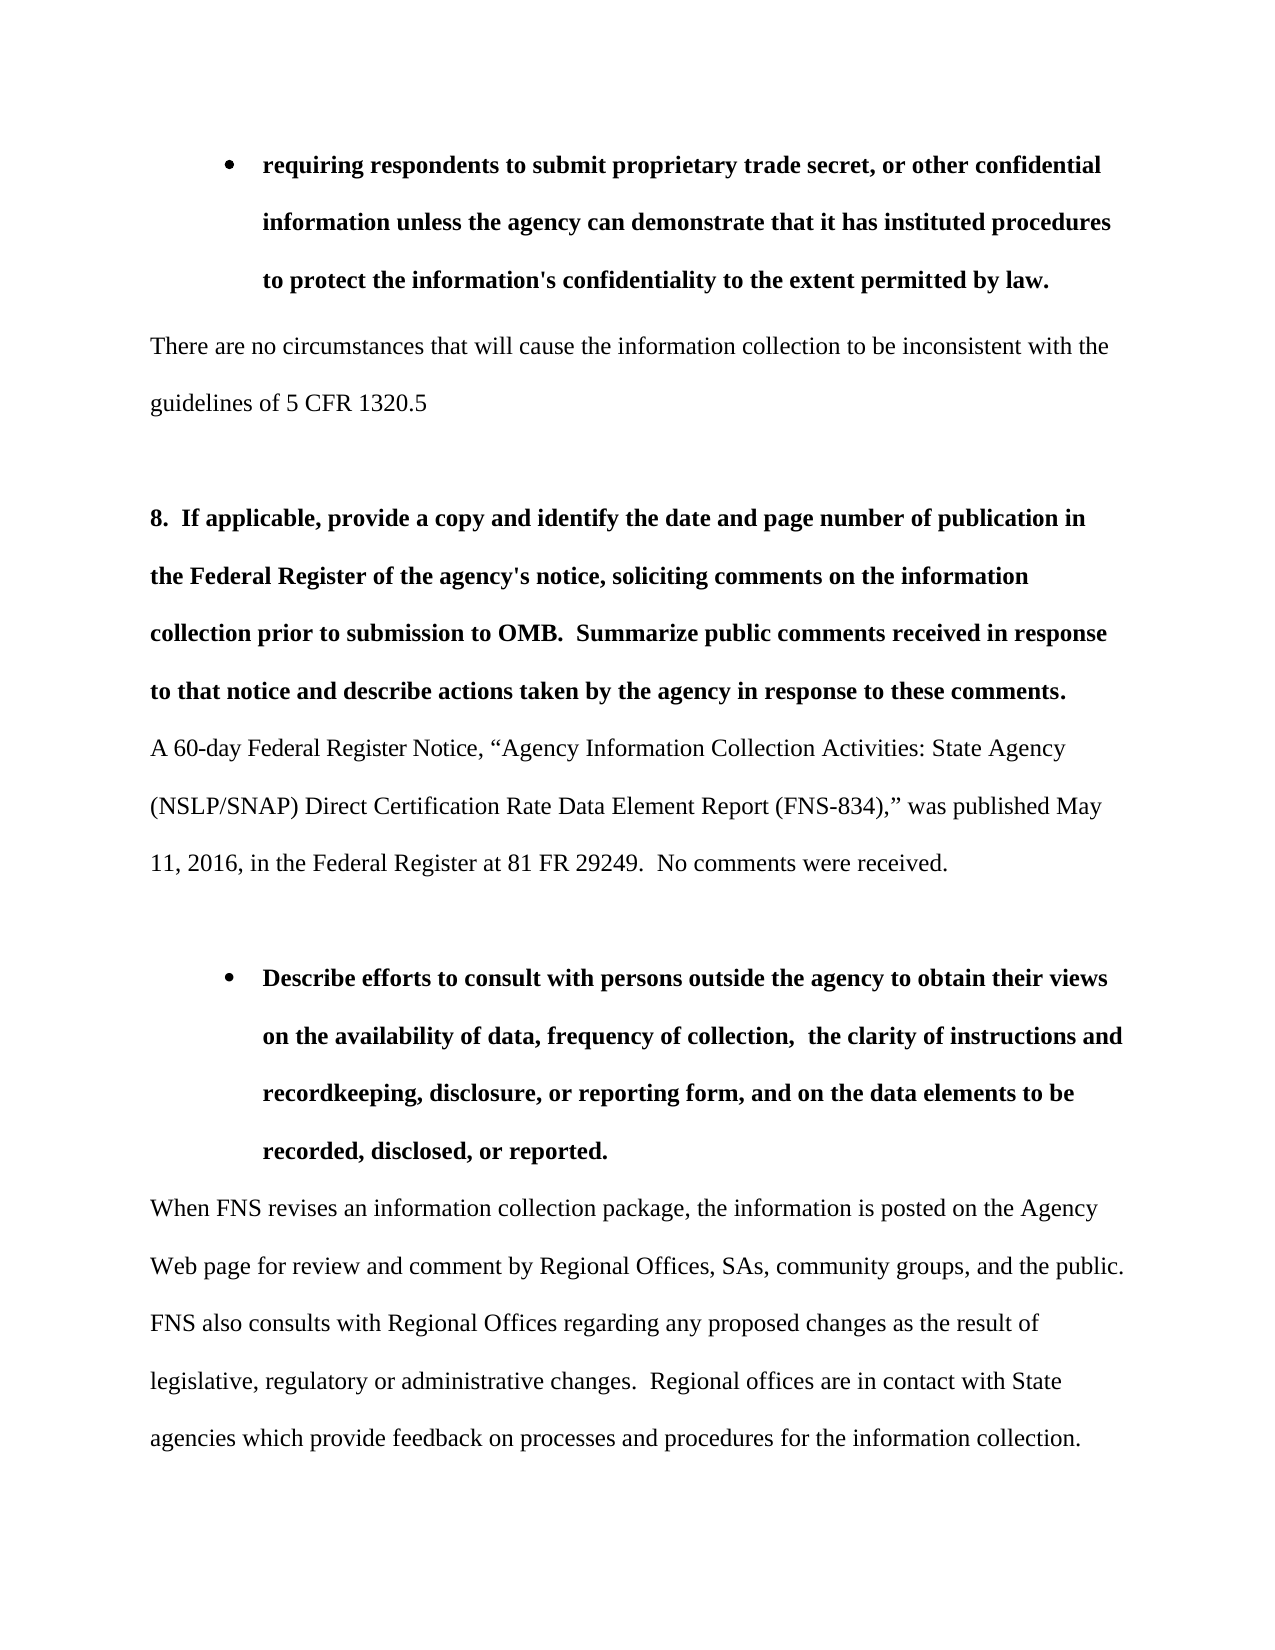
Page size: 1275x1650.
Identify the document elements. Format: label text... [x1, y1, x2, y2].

list requiring respondents to submit proprietary trade secret, or other confidential information unless the agency can demonstrate that it has instituted procedures to protect the information's confidentiality to the extent permitted by law. [225, 150, 1125, 294]
text When FNS revises an information collection package, the information is posted on the Agency Web page for review and comment by Regional Offices, SAs, community groups, and the public. FNS also consults with Regional Offices regarding any proposed changes as the result of legislative, regulatory or administrative changes. Regional offices are in contact with State agencies which provide feedback on processes and procedures for the information collection. [150, 1193, 1125, 1452]
text 8. If applicable, provide a copy and identify the date and page number of publication in the Federal Register of the agency's notice, soliciting comments on the information collection prior to submission to OMB. Summarize public comments received in response to that notice and describe actions taken by the agency in response to these comments. [150, 503, 1125, 704]
list Describe efforts to consult with persons outside the agency to obtain their views on the availability of data, frequency of collection, the clarity of instructions and recordkeeping, disclosure, or reporting form, and on the data elements to be recorded, disclosed, or reported. [225, 963, 1125, 1164]
text A 60-day Federal Register Notice, “Agency Information Collection Activities: State Agency (NSLP/SNAP) Direct Certification Rate Data Element Report (FNS-834),” was published May 11, 2016, in the Federal Register at 81 FR 29249. No comments were received. [150, 733, 1125, 877]
text There are no circumstances that will cause the information collection to be inconsistent with the guidelines of 5 CFR 1320.5 [150, 331, 1125, 417]
